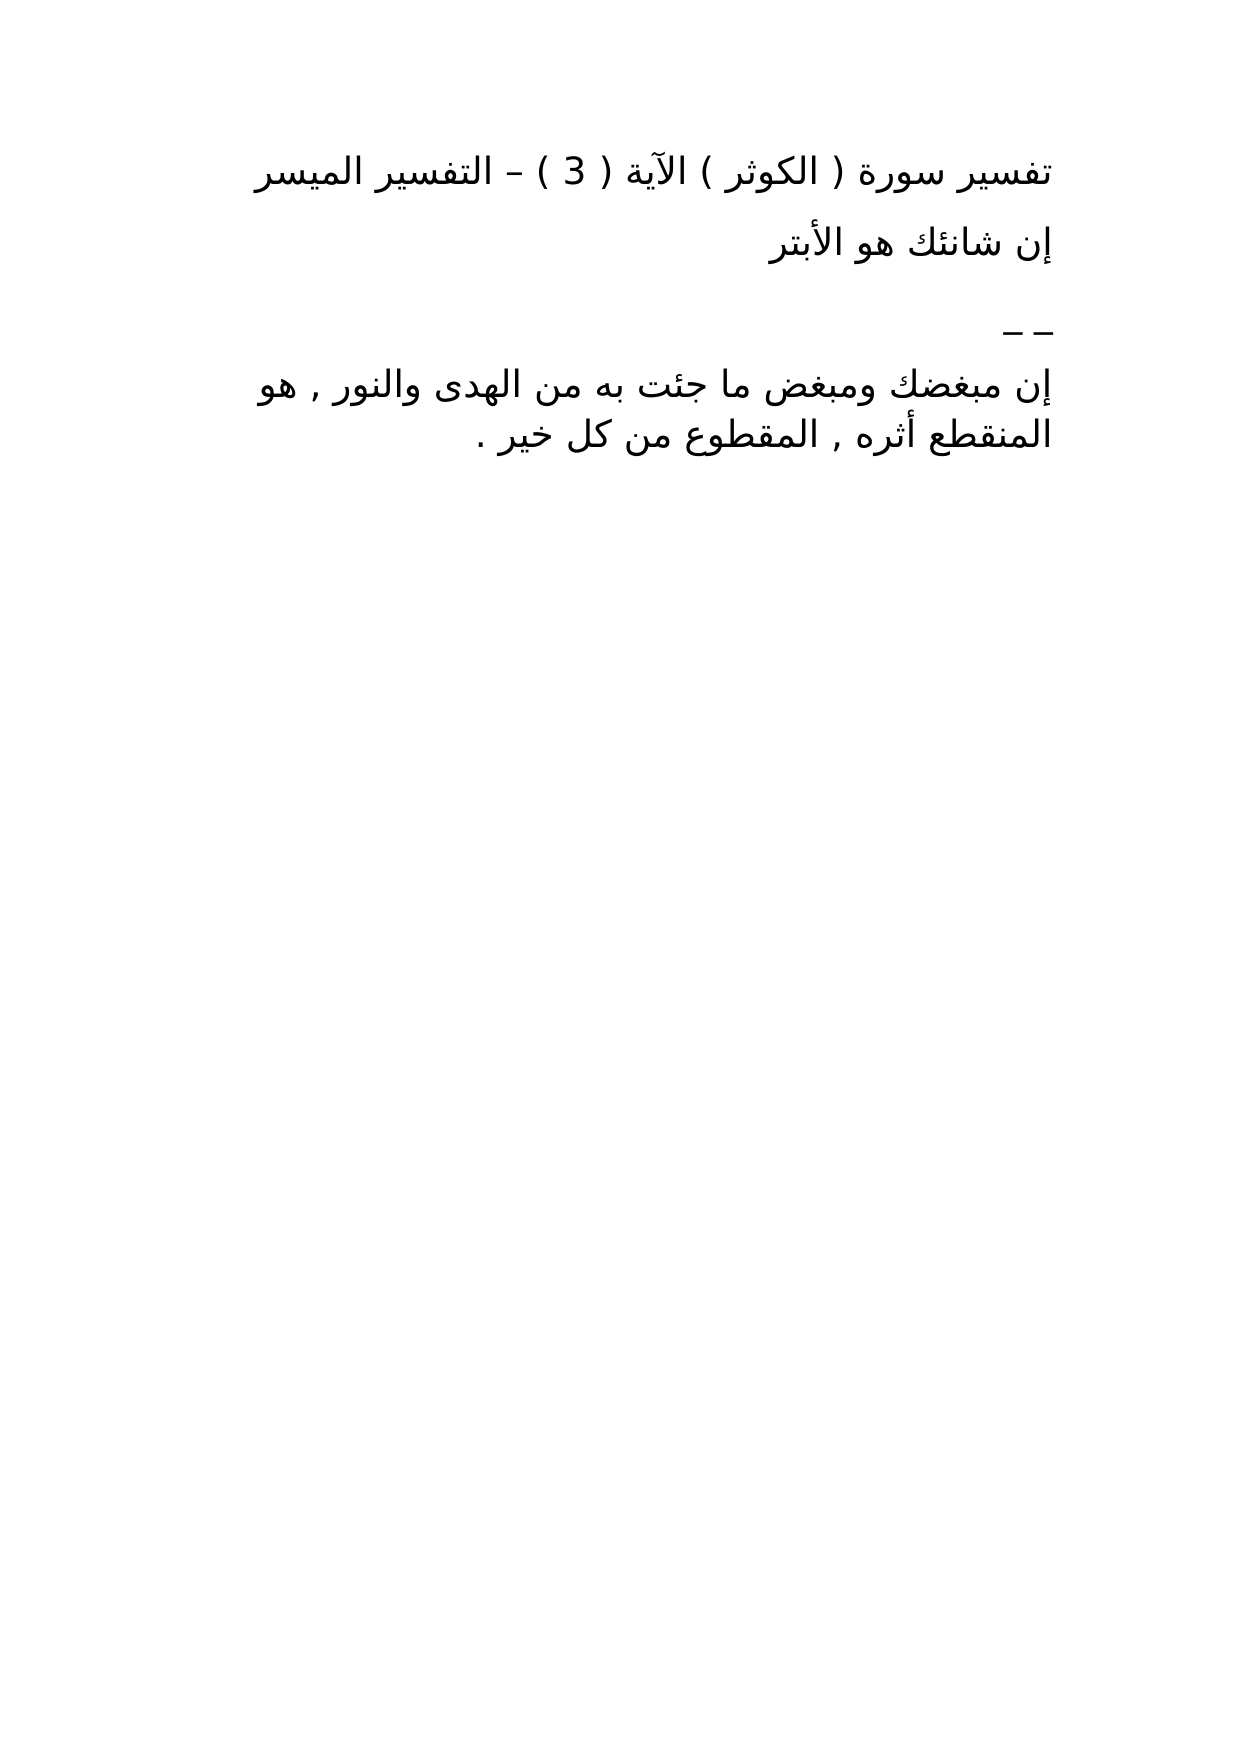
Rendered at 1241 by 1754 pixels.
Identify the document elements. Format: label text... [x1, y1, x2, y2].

text إن مبغضك ومبغض ما جئت به من الهدى والنور , هو المنقطع أثره , المقطوع من كل خير . [187, 363, 1053, 457]
text تفسير سورة ( الكوثر ) الآية ( 3 ) – التفسير الميسر [187, 150, 1053, 194]
text إن شانئك هو الأبتر [187, 221, 1053, 264]
text _ _ [187, 292, 1053, 336]
